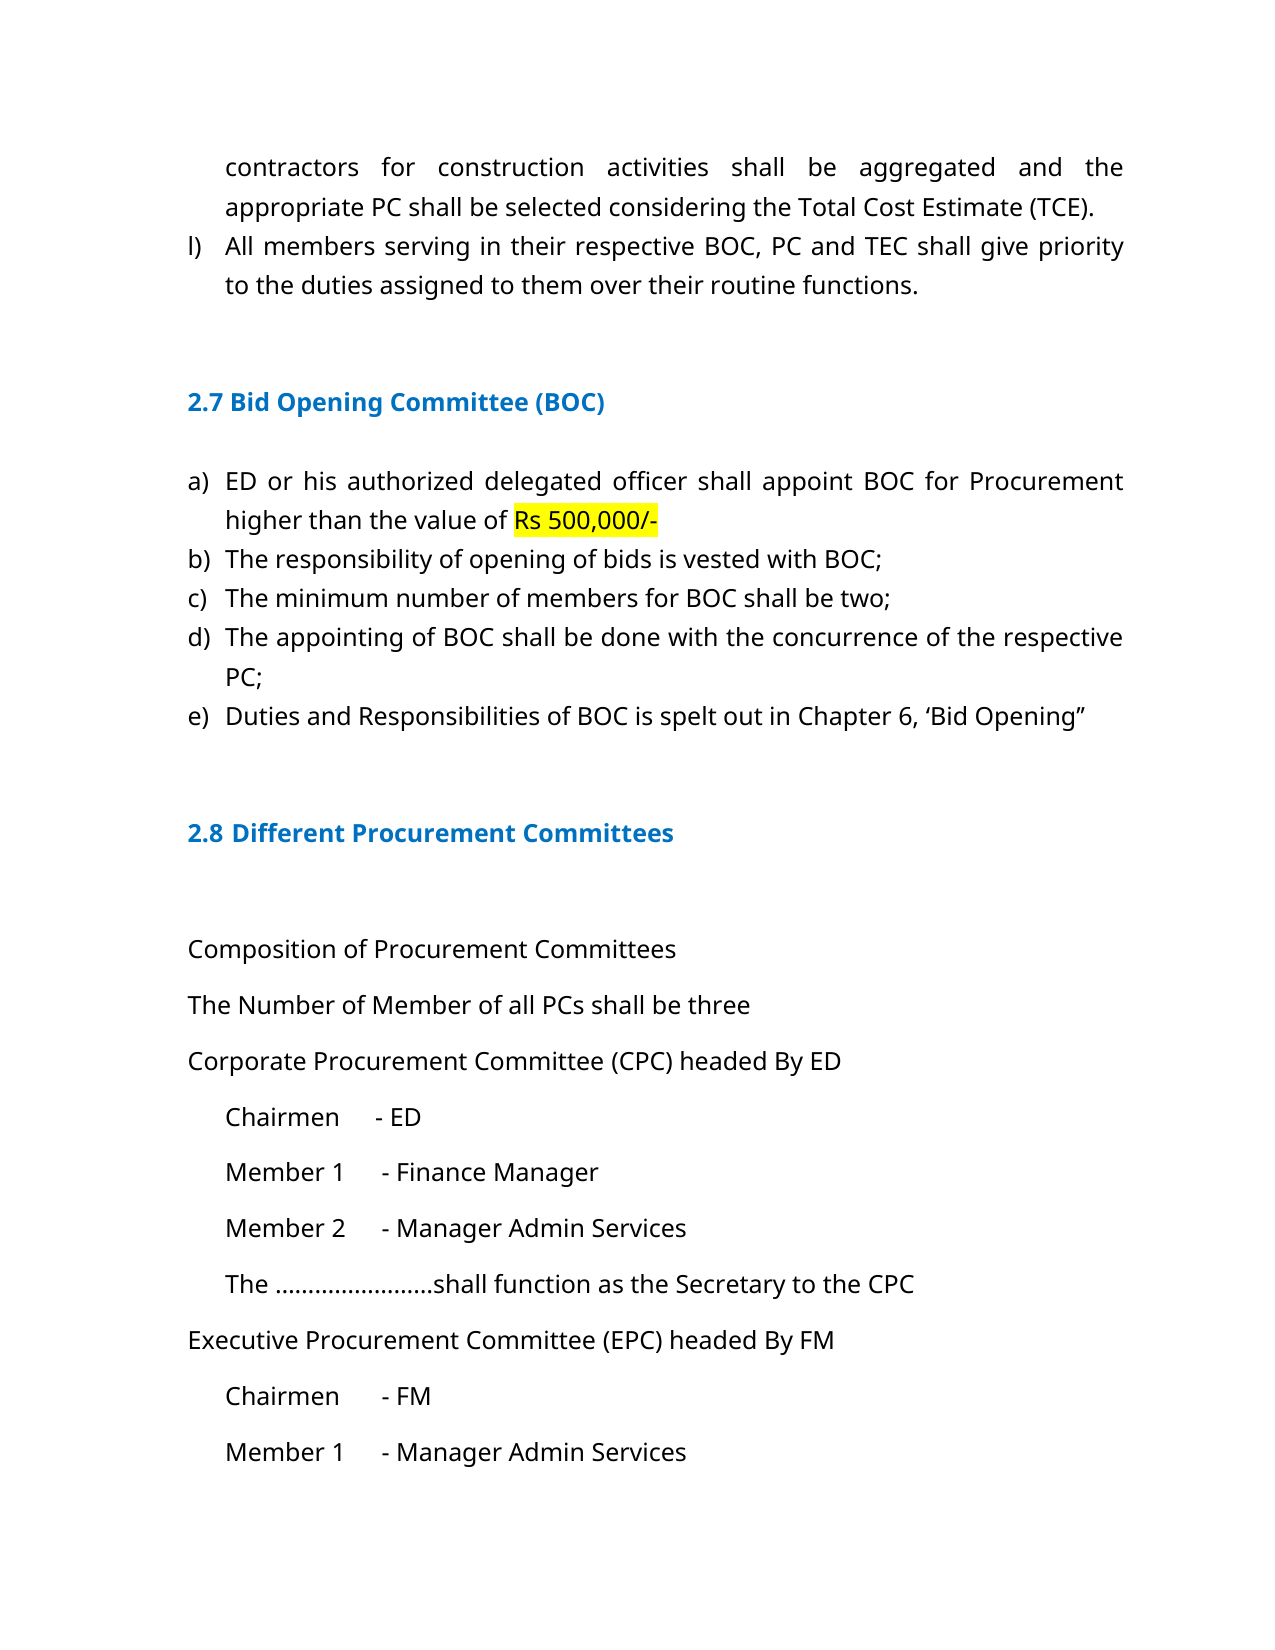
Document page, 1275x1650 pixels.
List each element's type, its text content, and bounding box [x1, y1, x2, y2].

list The responsibility of opening of bids is vested with BOC; [187, 542, 1125, 576]
text Chairmen - ED [187, 1099, 1125, 1133]
list The appointing of BOC shall be done with the concurrence of the respective PC; [187, 620, 1125, 693]
text 2.7 Bid Opening Committee (BOC) [150, 385, 1125, 419]
text Corporate Procurement Committee (CPC) headed By ED [187, 1043, 1125, 1077]
text Composition of Procurement Committees [187, 932, 1125, 966]
list ED or his authorized delegated officer shall appoint BOC for Procurement higher than the value of Rs 500,000/- [187, 463, 1125, 537]
list Different Procurement Committees [187, 816, 1125, 850]
list Duties and Responsibilities of BOC is spelt out in Chapter 6, ‘Bid Opening’’ [187, 698, 1125, 732]
text Member 2 - Manager Admin Services [187, 1211, 1125, 1245]
list The minimum number of members for BOC shall be two; [187, 581, 1125, 615]
text Member 1 - Finance Manager [187, 1155, 1125, 1189]
list All members serving in their respective BOC, PC and TEC shall give priority to the duties assigned to them over their routine functions. [187, 228, 1125, 302]
text Member 1 - Manager Admin Services [150, 1434, 1125, 1468]
text The ……………………shall function as the Secretary to the CPC [187, 1267, 1125, 1301]
text The Number of Member of all PCs shall be three [187, 987, 1125, 1022]
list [187, 150, 1125, 223]
text Chairmen - FM [150, 1378, 1125, 1412]
text Executive Procurement Committee (EPC) headed By FM [187, 1322, 1125, 1357]
